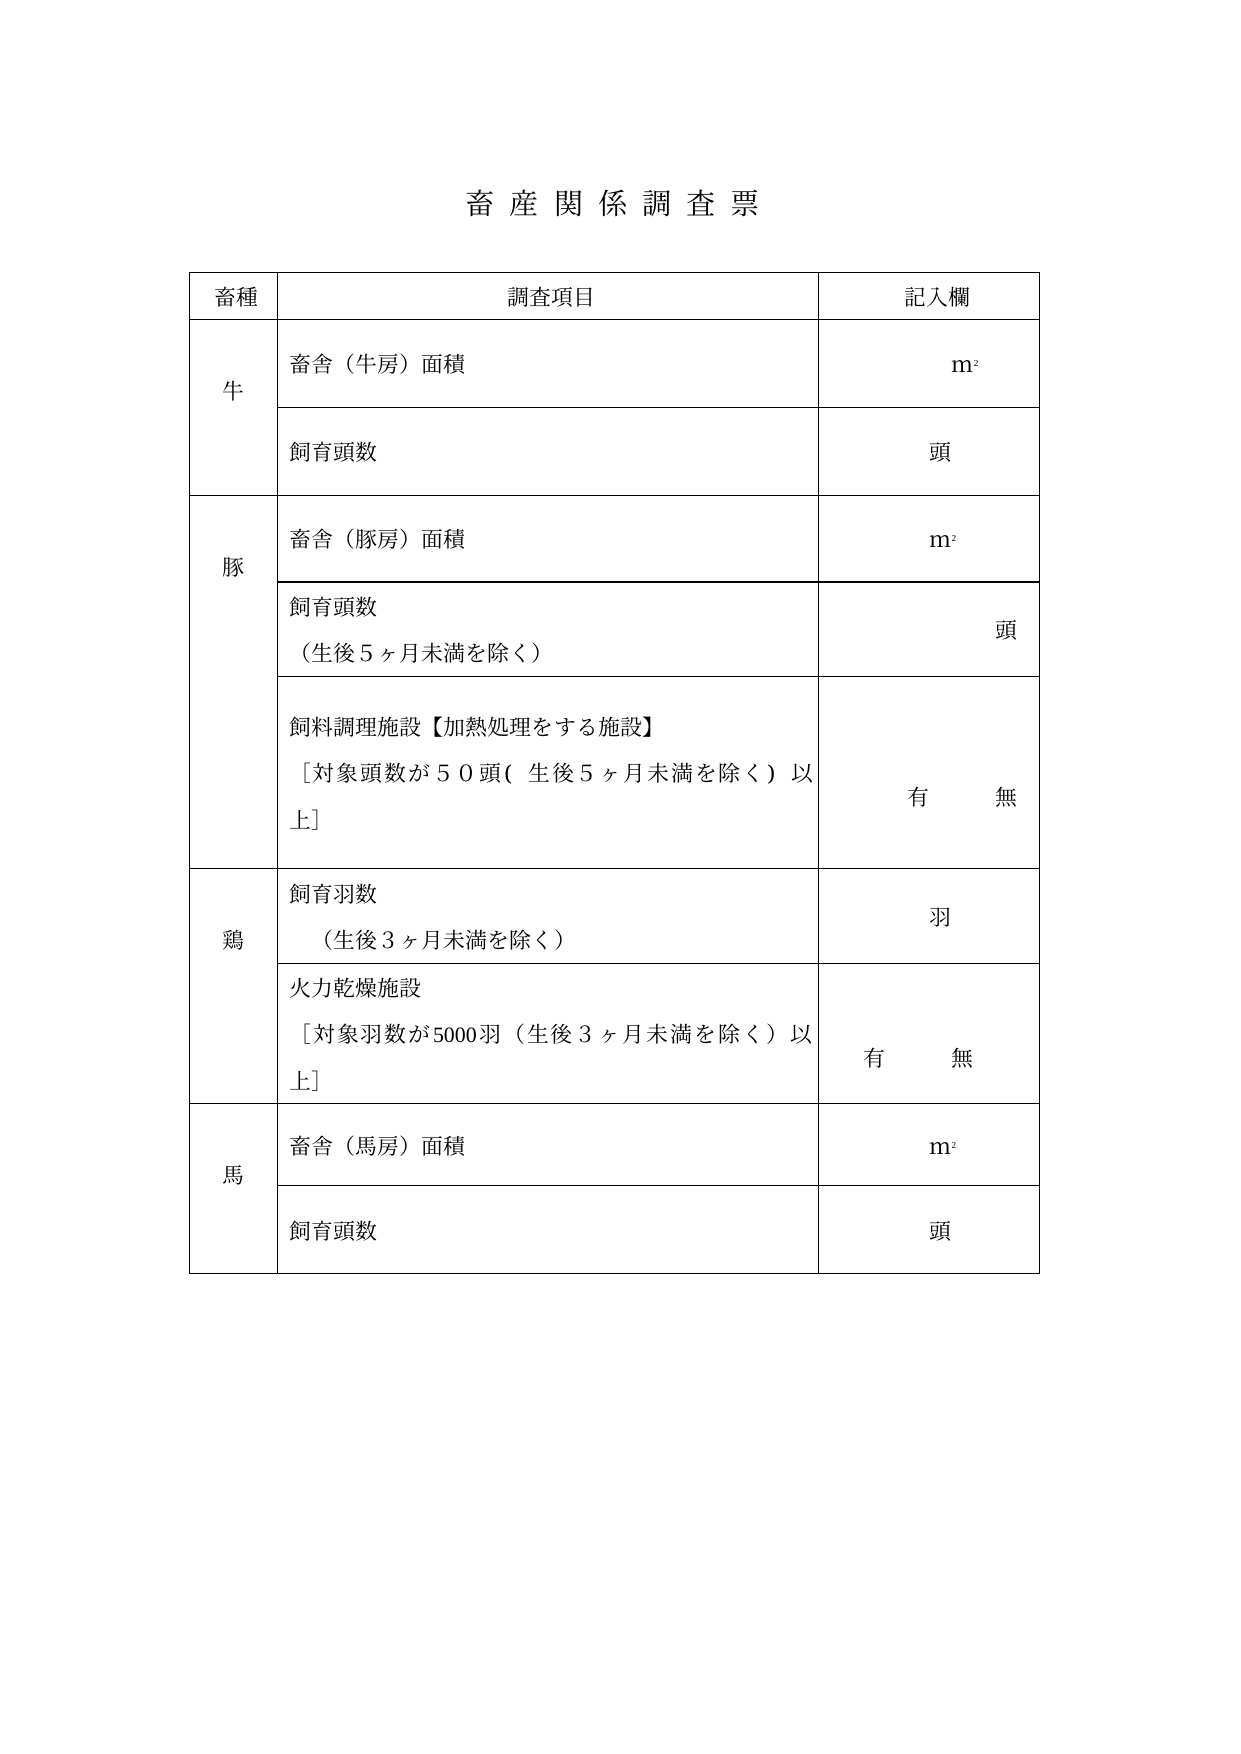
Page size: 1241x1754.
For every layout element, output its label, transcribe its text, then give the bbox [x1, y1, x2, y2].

table_header 畜種 [190, 273, 277, 319]
table_cell 飼料調理施設【加熱処理をする施設】 ［対象頭数が５０頭(生後５ヶ月未満を除く)以上］ [278, 677, 818, 868]
table_cell 飼育羽数 （生後３ヶ月未満を除く） [278, 869, 818, 962]
text 畜産関係調査票 [178, 178, 1062, 225]
table_cell 畜舎（牛房）面積 [278, 320, 818, 407]
table_cell ｍ2 [819, 496, 1039, 581]
table_cell 頭 [819, 408, 1039, 495]
table_header 記入欄 [819, 273, 1039, 319]
table_cell 飼育頭数 [278, 1186, 818, 1273]
table_cell 頭 [819, 1186, 1039, 1273]
table_cell 牛 [190, 320, 277, 495]
table_cell 有 無 [819, 964, 1039, 1103]
table_cell 飼育頭数 （生後５ヶ月未満を除く） [278, 583, 818, 676]
table_cell 鶏 [190, 869, 277, 1103]
table_header 調査項目 [278, 273, 818, 319]
table_cell 馬 [190, 1104, 277, 1273]
table_cell 畜舎（馬房）面積 [278, 1104, 818, 1185]
table_cell ｍ2 [819, 320, 1039, 407]
table_cell 羽 [819, 869, 1039, 962]
table_cell 豚 [190, 496, 277, 868]
table_cell 有 無 [819, 677, 1039, 868]
table_cell 火力乾燥施設 ［対象羽数が5000羽（生後３ヶ月未満を除く）以上］ [278, 964, 818, 1103]
table_cell 飼育頭数 [278, 408, 818, 495]
table_cell 頭 [819, 583, 1039, 676]
table_cell 畜舎（豚房）面積 [278, 496, 818, 581]
table_cell ｍ2 [819, 1104, 1039, 1185]
